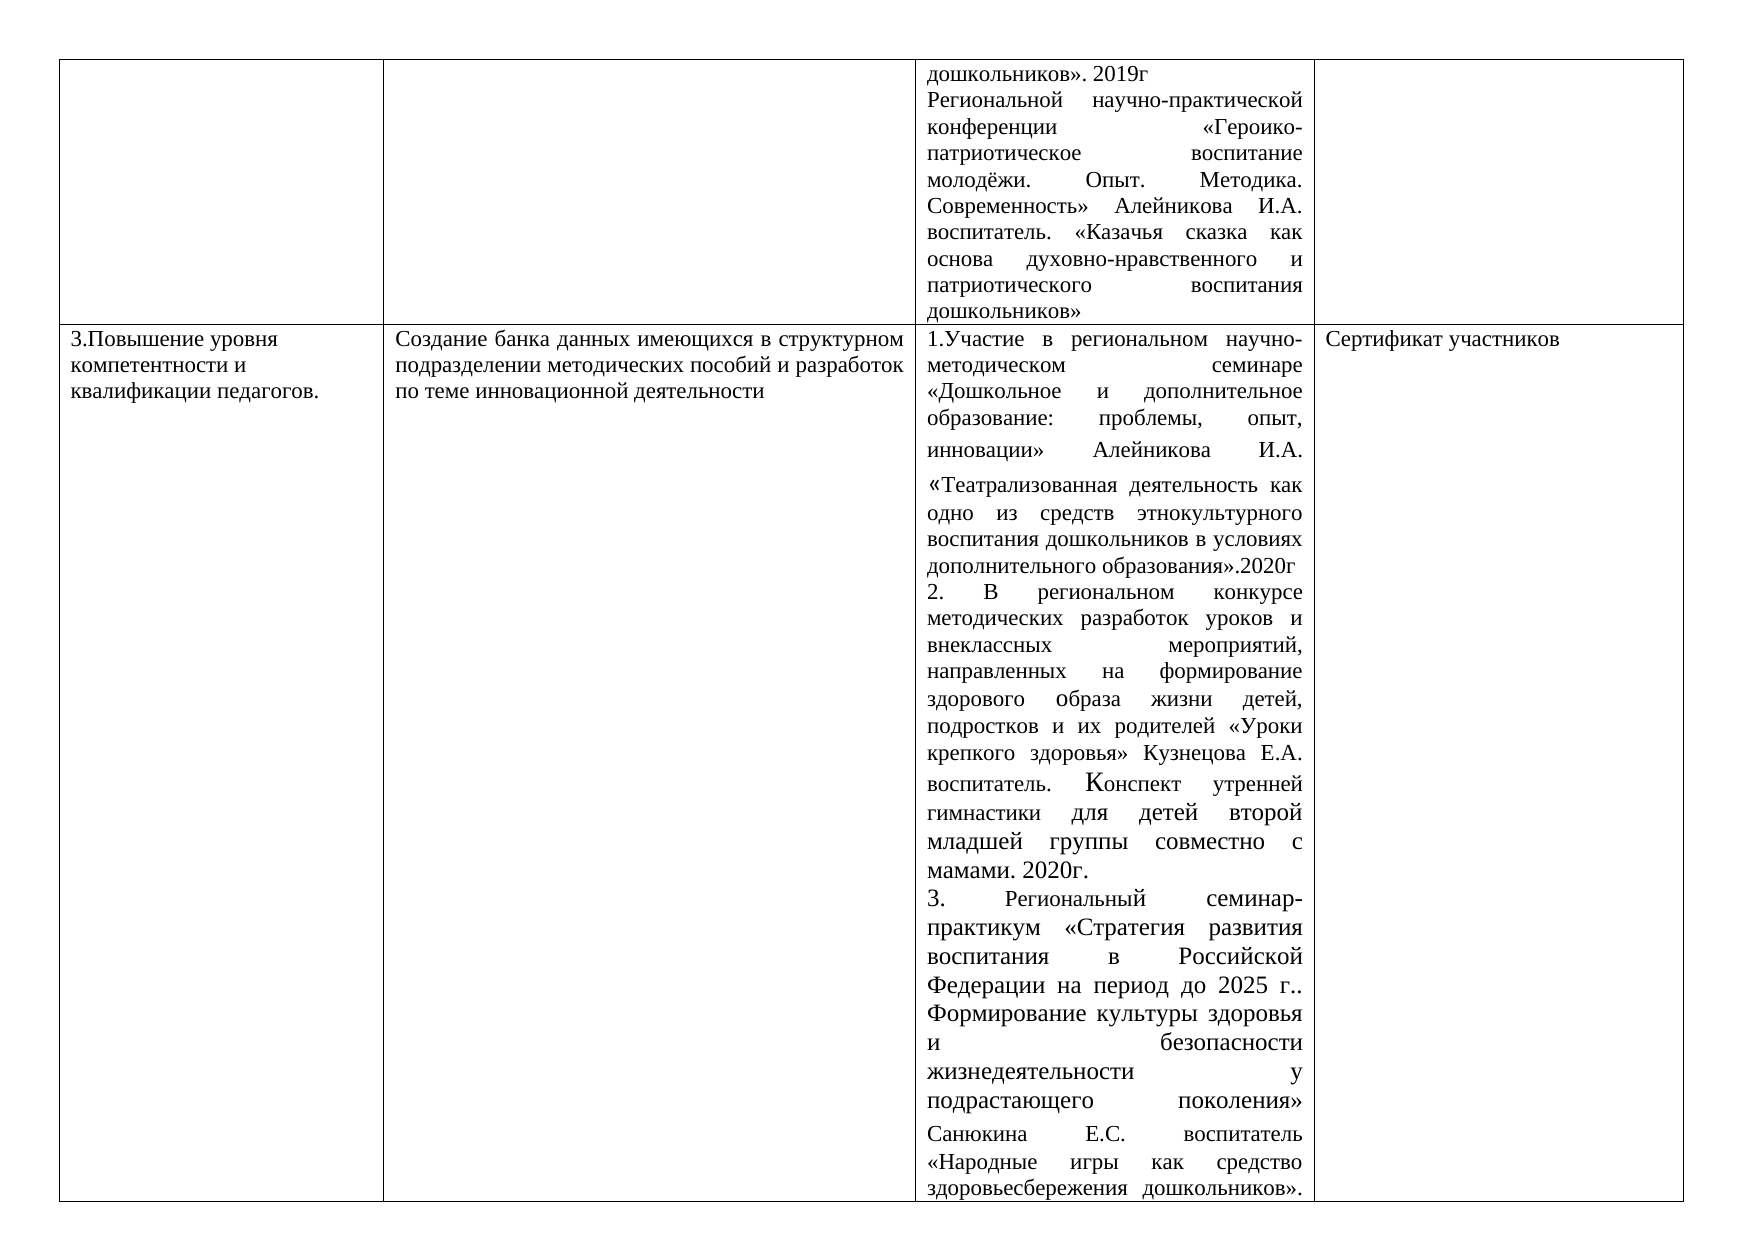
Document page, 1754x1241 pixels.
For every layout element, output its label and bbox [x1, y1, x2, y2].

table_cell [384, 60, 915, 324]
table_cell [1315, 60, 1683, 324]
table_cell [60, 325, 383, 1201]
table_cell [916, 325, 1314, 1201]
table_cell [60, 60, 383, 324]
table_cell [1315, 325, 1683, 1201]
table_cell [384, 325, 915, 1201]
table_cell [916, 60, 1314, 324]
